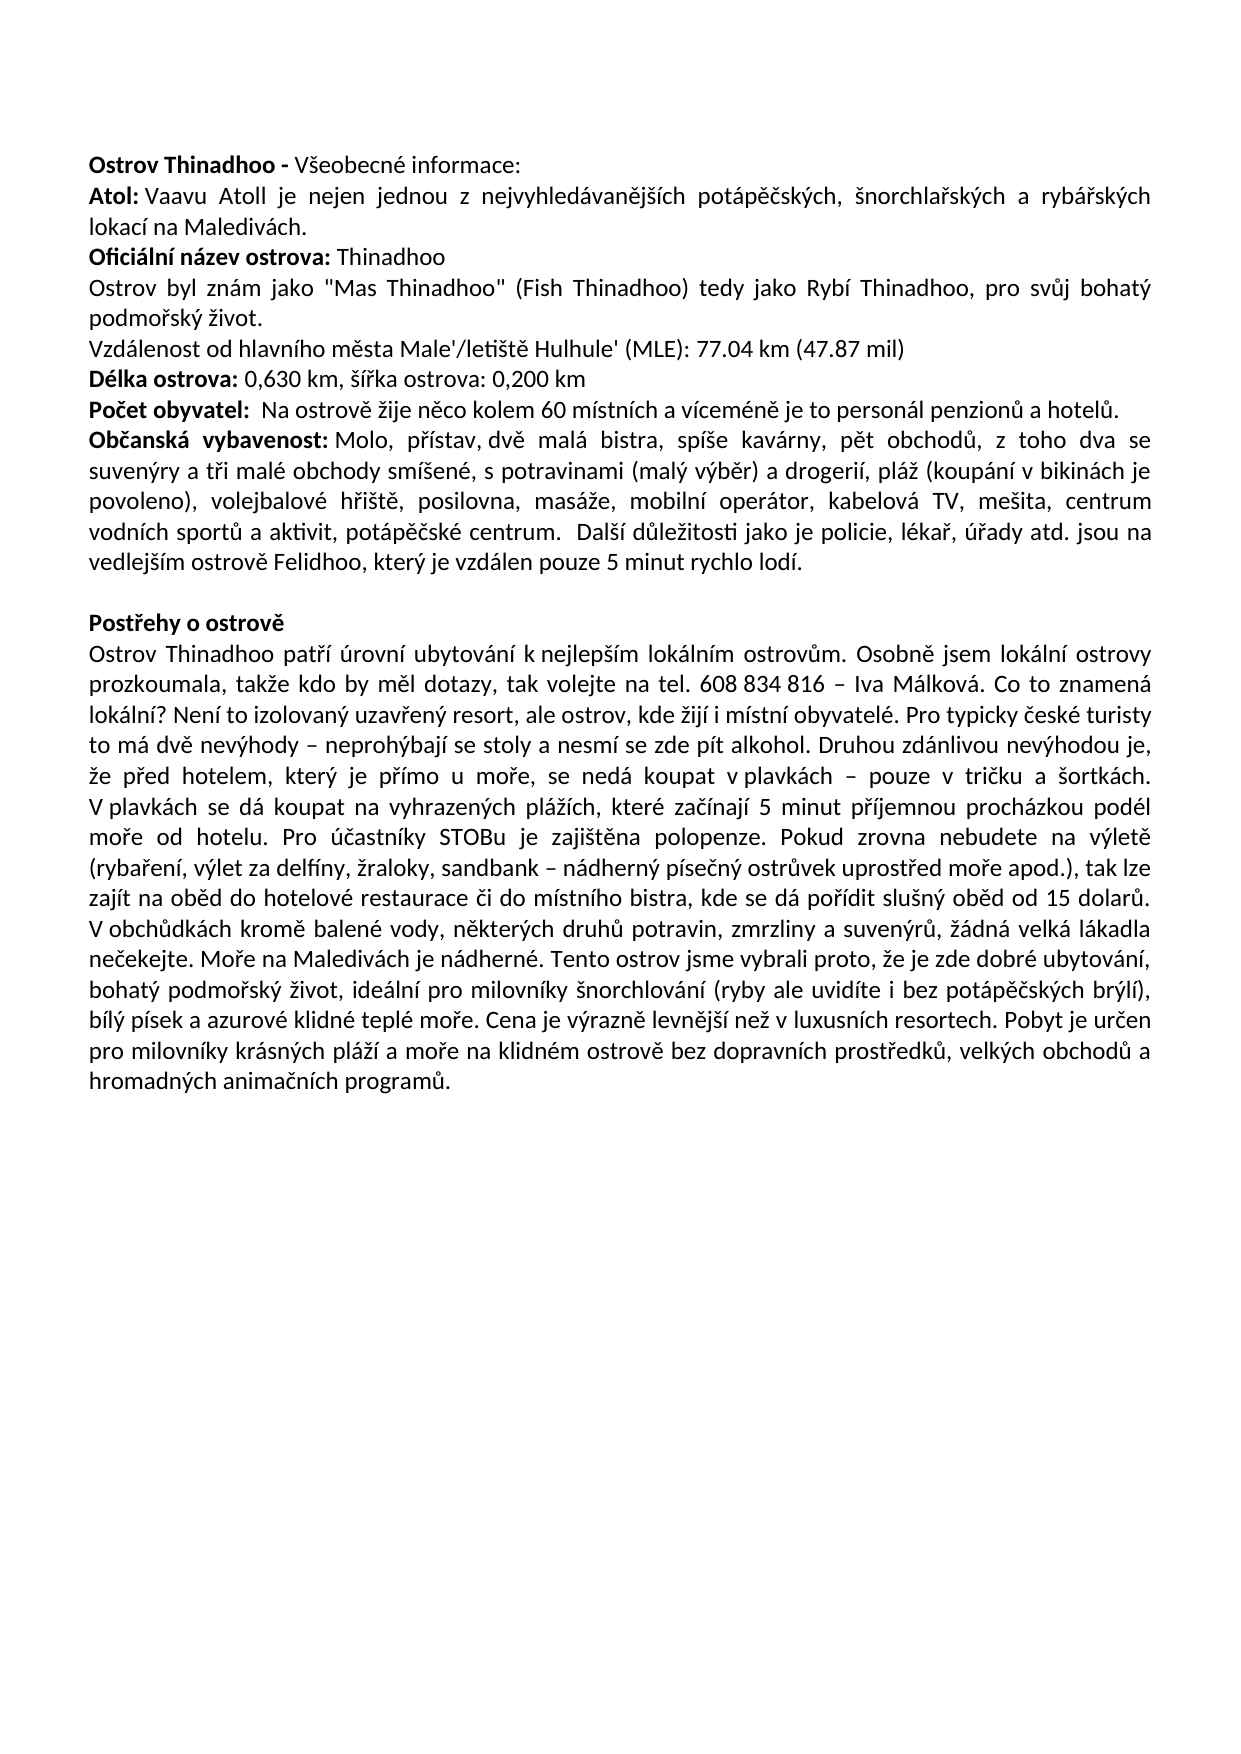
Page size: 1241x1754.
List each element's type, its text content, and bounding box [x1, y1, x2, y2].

text Ostrov byl znám jako "Mas Thinadhoo" (Fish Thinadhoo) tedy jako Rybí Thinadhoo, pro svůj bohatý podmořský život. [89, 272, 1152, 333]
text Délka ostrova: 0,630 km, šířka ostrova: 0,200 km [89, 363, 1152, 394]
text Atol: Vaavu Atoll je nejen jednou z nejvyhledávanějších potápěčských, šnorchlařských a rybářských lokací na Maledivách. [89, 180, 1152, 241]
text Počet obyvatel: Na ostrově žije něco kolem 60 místních a víceméně je to personál penzionů a hotelů. [89, 394, 1152, 424]
text Ostrov Thinadhoo - Všeobecné informace: [89, 150, 1152, 180]
text Postřehy o ostrově [89, 607, 1152, 638]
text Oficiální název ostrova: Thinadhoo ﻿ [89, 241, 1152, 272]
text Ostrov Thinadhoo patří úrovní ubytování k nejlepším lokálním ostrovům. Osobně jsem lokální ostrovy prozkoumala, takže kdo by měl dotazy, tak volejte na tel. 608 834 816 – Iva Málková. Co to znamená lokální? Není to izolovaný uzavřený resort, ale ostrov, kde žijí i místní obyvatelé. Pro typicky české turisty to má dvě nevýhody – neprohýbají se stoly a nesmí se zde pít alkohol. Druhou zdánlivou nevýhodou je, že před hotelem, který je přímo u moře, se nedá koupat v plavkách – pouze v tričku a šortkách. V plavkách se dá koupat na vyhrazených plážích, které začínají 5 minut příjemnou procházkou podél moře od hotelu. Pro účastníky STOBu je zajištěna polopenze. Pokud zrovna nebudete na výletě (rybaření, výlet za delfíny, žraloky, sandbank – nádherný písečný ostrůvek uprostřed moře apod.), tak lze zajít na oběd do hotelové restaurace či do místního bistra, kde se dá pořídit slušný oběd od 15 dolarů. V obchůdkách kromě balené vody, některých druhů potravin, zmrzliny a suvenýrů, žádná velká lákadla nečekejte. Moře na Maledivách je nádherné. Tento ostrov jsme vybrali proto, že je zde dobré ubytování, bohatý podmořský život, ideální pro milovníky šnorchlování (ryby ale uvidíte i bez potápěčských brýlí), bílý písek a azurové klidné teplé moře. Cena je výrazně levnější než v luxusních resortech. Pobyt je určen pro milovníky krásných pláží a moře na klidném ostrově bez dopravních prostředků, velkých obchodů a hromadných animačních programů. [89, 638, 1152, 1096]
text Vzdálenost od hlavního města Male'/letiště Hulhule' (MLE): 77.04 km (47.87 mil) [89, 333, 1152, 363]
text Občanská vybavenost: Molo, přístav, dvě malá bistra, spíše kavárny, pět obchodů, z toho dva se suvenýry a tři malé obchody smíšené, s potravinami (malý výběr) a drogerií, pláž (koupání v bikinách je povoleno), volejbalové hřiště, posilovna, masáže, mobilní operátor, kabelová TV, mešita, centrum vodních sportů a aktivit, potápěčské centrum. Další důležitosti jako je policie, lékař, úřady atd. jsou na vedlejším ostrově Felidhoo, který je vzdálen pouze 5 minut rychlo lodí. [89, 424, 1152, 577]
